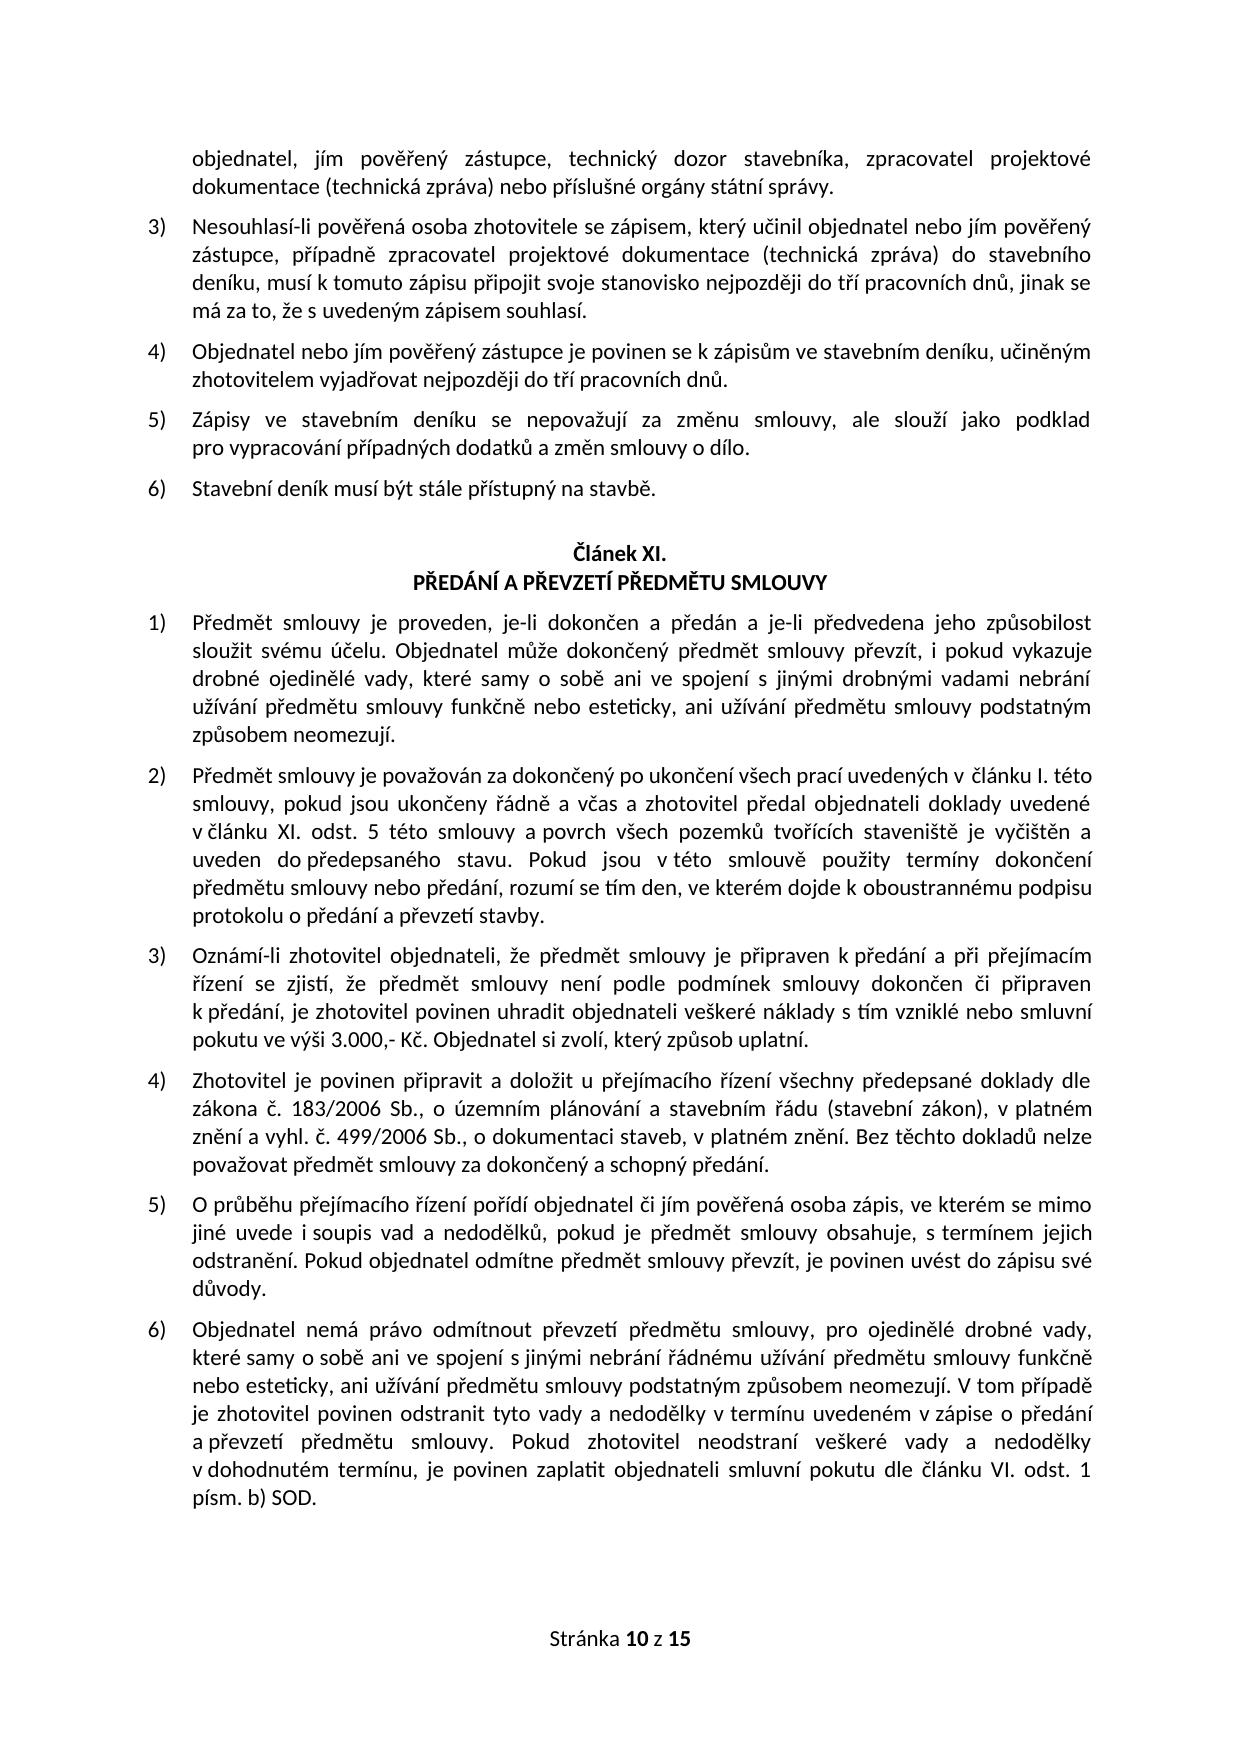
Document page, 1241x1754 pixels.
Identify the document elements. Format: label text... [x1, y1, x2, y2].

list Předmět smlouvy je považován za dokončený po ukončení všech prací uvedených v článku I. této smlouvy, pokud jsou ukončeny řádně a včas a zhotovitel předal objednateli doklady uvedené v článku XI. odst. 5 této smlouvy a povrch všech pozemků tvořících staveniště je vyčištěn a uveden do předepsaného stavu. Pokud jsou v této smlouvě použity termíny dokončení předmětu smlouvy nebo předání, rozumí se tím den, ve kterém dojde k oboustrannému podpisu protokolu o předání a převzetí stavby. [148, 761, 1093, 929]
text Článek XI. [148, 539, 1093, 568]
list Objednatel nebo jím pověřený zástupce je povinen se k zápisům ve stavebním deníku, učiněným zhotovitelem vyjadřovat nejpozději do tří pracovních dnů. [148, 337, 1093, 393]
list Zhotovitel je povinen připravit a doložit u přejímacího řízení všechny předepsané doklady dle zákona č. 183/2006 Sb., o územním plánování a stavebním řádu (stavební zákon), v platném znění a vyhl. č. 499/2006 Sb., o dokumentaci staveb, v platném znění. Bez těchto dokladů nelze považovat předmět smlouvy za dokončený a schopný předání. [148, 1066, 1093, 1178]
text PŘEDÁNÍ A PŘEVZETÍ PŘEDMĚTU SMLOUVY [148, 568, 1093, 596]
list O průběhu přejímacího řízení pořídí objednatel či jím pověřená osoba zápis, ve kterém se mimo jiné uvede i soupis vad a nedodělků, pokud je předmět smlouvy obsahuje, s termínem jejich odstranění. Pokud objednatel odmítne předmět smlouvy převzít, je povinen uvést do zápisu své důvody. [148, 1191, 1093, 1303]
list Oznámí-li zhotovitel objednateli, že předmět smlouvy je připraven k předání a při přejímacím řízení se zjistí, že předmět smlouvy není podle podmínek smlouvy dokončen či připraven k předání, je zhotovitel povinen uhradit objednateli veškeré náklady s tím vzniklé nebo smluvní pokutu ve výši 3.000,- Kč. Objednatel si zvolí, který způsob uplatní. [148, 941, 1093, 1053]
list Stavební deník musí být stále přístupný na stavbě. [148, 474, 1093, 502]
list Zápisy ve stavebním deníku se nepovažují za změnu smlouvy, ale slouží jako podklad pro vypracování případných dodatků a změn smlouvy o dílo. [148, 406, 1093, 462]
list Nesouhlasí-li pověřená osoba zhotovitele se zápisem, který učinil objednatel nebo jím pověřený zástupce, případně zpracovatel projektové dokumentace (technická zpráva) do stavebního deníku, musí k tomuto zápisu připojit svoje stanovisko nejpozději do tří pracovních dnů, jinak se má za to, že s uvedeným zápisem souhlasí. [148, 212, 1093, 324]
list Předmět smlouvy je proveden, je-li dokončen a předán a je-li předvedena jeho způsobilost sloužit svému účelu. Objednatel může dokončený předmět smlouvy převzít, i pokud vykazuje drobné ojedinělé vady, které samy o sobě ani ve spojení s jinými drobnými vadami nebrání užívání předmětu smlouvy funkčně nebo esteticky, ani užívání předmětu smlouvy podstatným způsobem neomezují. [148, 608, 1093, 748]
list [148, 144, 1093, 200]
list Objednatel nemá právo odmítnout převzetí předmětu smlouvy, pro ojedinělé drobné vady, které samy o sobě ani ve spojení s jinými nebrání řádnému užívání předmětu smlouvy funkčně nebo esteticky, ani užívání předmětu smlouvy podstatným způsobem neomezují. V tom případě je zhotovitel povinen odstranit tyto vady a nedodělky v termínu uvedeném v zápise o předání a převzetí předmětu smlouvy. Pokud zhotovitel neodstraní veškeré vady a nedodělky v dohodnutém termínu, je povinen zaplatit objednateli smluvní pokutu dle článku VI. odst. 1 písm. b) SOD. [148, 1315, 1093, 1511]
